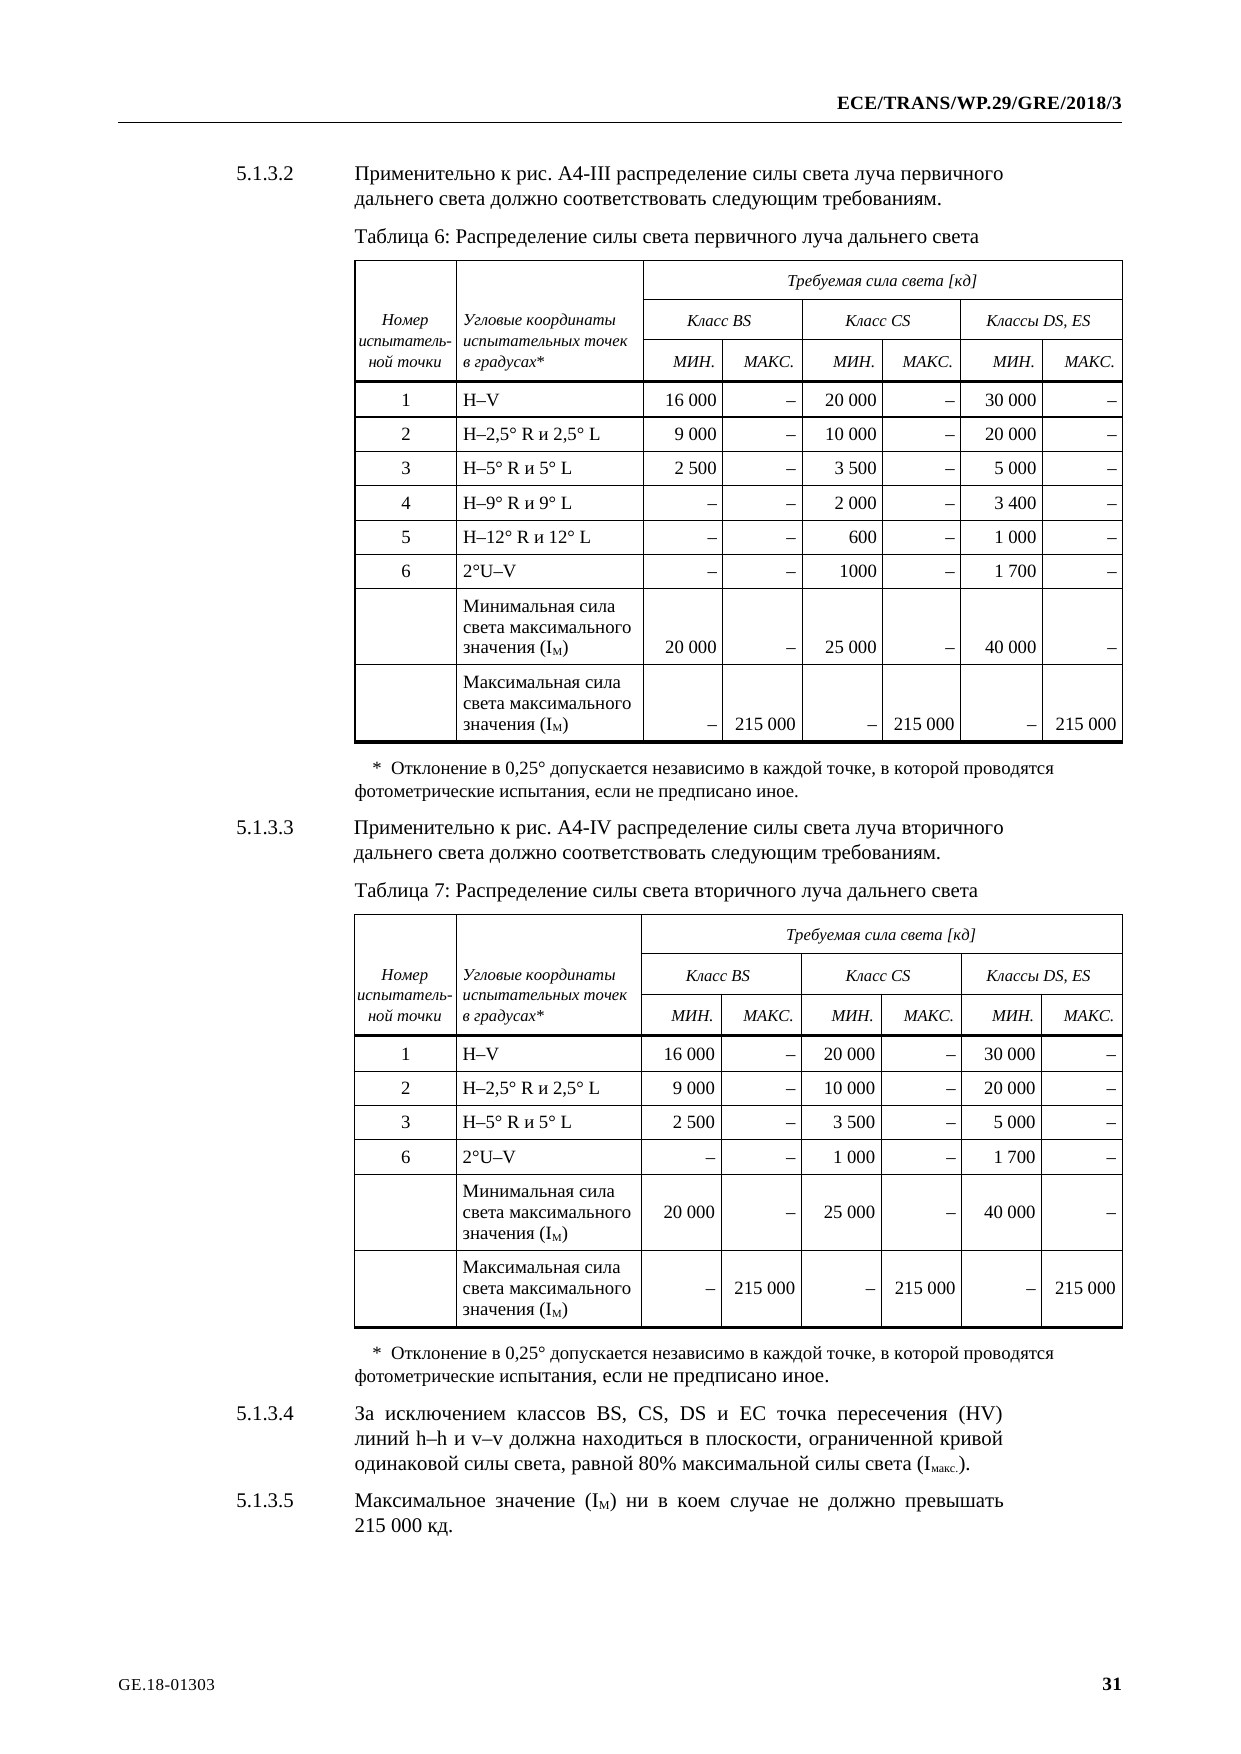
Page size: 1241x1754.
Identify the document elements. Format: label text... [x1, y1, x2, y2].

table_cell 6 [356, 555, 456, 588]
table_cell – [883, 418, 960, 451]
table_cell 30 000 [962, 1037, 1041, 1071]
table_cell H–9° R и 9° L [457, 486, 643, 519]
table_cell – [883, 452, 960, 485]
table_cell 20 000 [644, 589, 722, 664]
table_cell – [1043, 555, 1122, 588]
table_cell МИН. [802, 995, 881, 1034]
table_cell – [723, 418, 802, 451]
table_cell 20 000 [802, 1037, 881, 1071]
table_cell H–2,5° R и 2,5° L [457, 418, 643, 451]
table_cell 30 000 [961, 383, 1042, 416]
table_header Номер испытатель-ной точки [356, 261, 456, 380]
table_cell – [642, 1140, 721, 1174]
table_cell МАКС. [722, 995, 801, 1034]
table_cell 1 700 [962, 1140, 1041, 1174]
table_cell Класс CS [803, 300, 960, 339]
table_cell МИН. [642, 995, 721, 1034]
table_cell – [883, 486, 960, 519]
table_cell – [644, 665, 722, 740]
text Таблица 7: Распределение силы света вторичного луча дальнего света [353, 877, 1004, 902]
table_header Угловые координаты испытательных точек в градусах* [457, 261, 643, 380]
table_cell МАКС. [882, 995, 961, 1034]
table_cell Максимальная сила света максимального значения (IM) [457, 1251, 641, 1326]
table_cell – [1043, 521, 1122, 554]
table_cell МАКС. [723, 340, 802, 380]
table_cell 215 000 [883, 665, 960, 740]
table_cell – [723, 452, 802, 485]
table_cell 9 000 [642, 1072, 721, 1105]
table_cell [356, 589, 456, 664]
table_cell – [1042, 1106, 1122, 1139]
table_cell – [642, 1251, 721, 1326]
table_cell – [644, 486, 722, 519]
table_cell – [723, 589, 802, 664]
table_cell – [1043, 486, 1122, 519]
table_cell 3 400 [961, 486, 1042, 519]
table_cell – [882, 1072, 961, 1105]
table_cell 20 000 [803, 383, 882, 416]
text * Отклонение в 0,25° допускается независимо в каждой точке, в которой проводятся фотометрические испытания, если не предписано иное. [354, 1341, 1122, 1387]
table_cell 2 500 [642, 1106, 721, 1139]
table_cell – [883, 589, 960, 664]
table_header Требуемая сила света [кд] [642, 915, 1122, 953]
table_cell – [722, 1106, 801, 1139]
table_cell 40 000 [961, 589, 1042, 664]
table_cell H–V [457, 383, 643, 416]
table_cell 1 [355, 1037, 456, 1071]
table_cell МИН. [961, 340, 1042, 380]
table_cell Классы DS, ES [961, 300, 1122, 339]
table_cell 16 000 [642, 1037, 721, 1071]
table_cell Минимальная сила света максимального значения (IM) [457, 1175, 641, 1250]
table_cell 3 [355, 1106, 456, 1139]
table_cell [355, 1251, 456, 1326]
table_cell МИН. [962, 995, 1041, 1034]
table_cell 2 500 [644, 452, 722, 485]
table_cell – [882, 1140, 961, 1174]
table_cell – [722, 1037, 801, 1071]
table_cell – [723, 383, 802, 416]
table_cell 215 000 [882, 1251, 961, 1326]
text 5.1.3.2 Применительно к рис. A4-III распределение силы света луча первичного дальнего света должно соответствовать следующим требованиям. [236, 160, 1004, 210]
table_cell 20 000 [642, 1175, 721, 1250]
table_cell 1 000 [961, 521, 1042, 554]
table_cell 1000 [803, 555, 882, 588]
table_cell 10 000 [803, 418, 882, 451]
table_cell 2°U–V [457, 1140, 641, 1174]
table_cell 2 [355, 1072, 456, 1105]
table_cell 25 000 [803, 589, 882, 664]
table_cell – [1042, 1072, 1122, 1105]
table_cell 4 [356, 486, 456, 519]
table_cell Класс BS [642, 954, 801, 993]
table_cell МАКС. [883, 340, 960, 380]
table_header Требуемая сила света [кд] [644, 261, 1122, 299]
table_cell 10 000 [802, 1072, 881, 1105]
table_cell H–2,5° R и 2,5° L [457, 1072, 641, 1105]
table_cell – [803, 665, 882, 740]
table_cell – [722, 1072, 801, 1105]
table_cell [355, 1175, 456, 1250]
table_cell – [883, 521, 960, 554]
table_header Номер испытатель-ной точки [355, 915, 456, 1034]
table_cell Классы DS, ES [962, 954, 1122, 993]
table_cell 215 000 [1043, 665, 1122, 740]
table_cell H–12° R и 12° L [457, 521, 643, 554]
table_cell – [883, 383, 960, 416]
table_cell 3 500 [802, 1106, 881, 1139]
table_cell – [1042, 1175, 1122, 1250]
table_cell – [1043, 589, 1122, 664]
table_cell – [1042, 1037, 1122, 1071]
text Таблица 6: Распределение силы света первичного луча дальнего света [354, 223, 1004, 248]
table_cell H–5° R и 5° L [457, 452, 643, 485]
table_cell 215 000 [1042, 1251, 1122, 1326]
table_cell – [723, 486, 802, 519]
table_cell 16 000 [644, 383, 722, 416]
table_cell – [1043, 452, 1122, 485]
table_cell МИН. [644, 340, 722, 380]
table_cell – [1043, 383, 1122, 416]
table_header Угловые координаты испытательных точек в градусах* [457, 915, 641, 1034]
text 5.1.3.5 Максимальное значение (IM) ни в коем случае не должно превышать 215 000 кд. [236, 1487, 1004, 1537]
table_cell – [644, 555, 722, 588]
text * Отклонение в 0,25° допускается независимо в каждой точке, в которой проводятся фотометрические испытания, если не предписано иное. [354, 756, 1122, 802]
table_cell 1 [356, 383, 456, 416]
text 5.1.3.3 Применительно к рис. A4-IV распределение силы света луча вторичного дальнего света должно соответствовать следующим требованиям. [236, 814, 1004, 864]
table_cell 9 000 [644, 418, 722, 451]
table_cell – [1043, 418, 1122, 451]
table_cell 2 000 [803, 486, 882, 519]
table_cell – [962, 1251, 1041, 1326]
table_cell – [644, 521, 722, 554]
table_cell H–5° R и 5° L [457, 1106, 641, 1139]
table_cell 1 000 [802, 1140, 881, 1174]
table_cell – [722, 1175, 801, 1250]
table_cell Максимальная сила света максимального значения (IM) [457, 665, 643, 740]
table_cell 2°U–V [457, 555, 643, 588]
table_cell 5 000 [962, 1106, 1041, 1139]
table_cell 20 000 [962, 1072, 1041, 1105]
text 5.1.3.4 За исключением классов BS, CS, DS и EС точка пересечения (НV) линий h–h и v–v должна находиться в плоскости, ограниченной кривой одинаковой силы света, равной 80% максимальной силы света (Iмакс.). [236, 1400, 1004, 1475]
table_cell 6 [355, 1140, 456, 1174]
table_cell – [1042, 1140, 1122, 1174]
table_cell 3 500 [803, 452, 882, 485]
table_cell Класс CS [802, 954, 961, 993]
table_cell МАКС. [1043, 340, 1122, 380]
table_cell 1 700 [961, 555, 1042, 588]
table_cell H–V [457, 1037, 641, 1071]
table_cell – [883, 555, 960, 588]
table_cell 5 000 [961, 452, 1042, 485]
table_cell – [961, 665, 1042, 740]
table_cell – [882, 1106, 961, 1139]
table_cell Минимальная сила света максимального значения (IM) [457, 589, 643, 664]
table_cell МИН. [803, 340, 882, 380]
table_cell 20 000 [961, 418, 1042, 451]
table_cell [356, 665, 456, 740]
table_cell 600 [803, 521, 882, 554]
table_cell 40 000 [962, 1175, 1041, 1250]
table_cell – [722, 1140, 801, 1174]
table_cell МАКС. [1042, 995, 1122, 1034]
table_cell 2 [356, 418, 456, 451]
table_cell – [723, 521, 802, 554]
table_cell – [723, 555, 802, 588]
table_cell – [882, 1175, 961, 1250]
table_cell 215 000 [722, 1251, 801, 1326]
table_cell 25 000 [802, 1175, 881, 1250]
table_cell – [802, 1251, 881, 1326]
table_cell Класс BS [644, 300, 802, 339]
table_cell – [882, 1037, 961, 1071]
table_cell 5 [356, 521, 456, 554]
table_cell 3 [356, 452, 456, 485]
table_cell 215 000 [723, 665, 802, 740]
